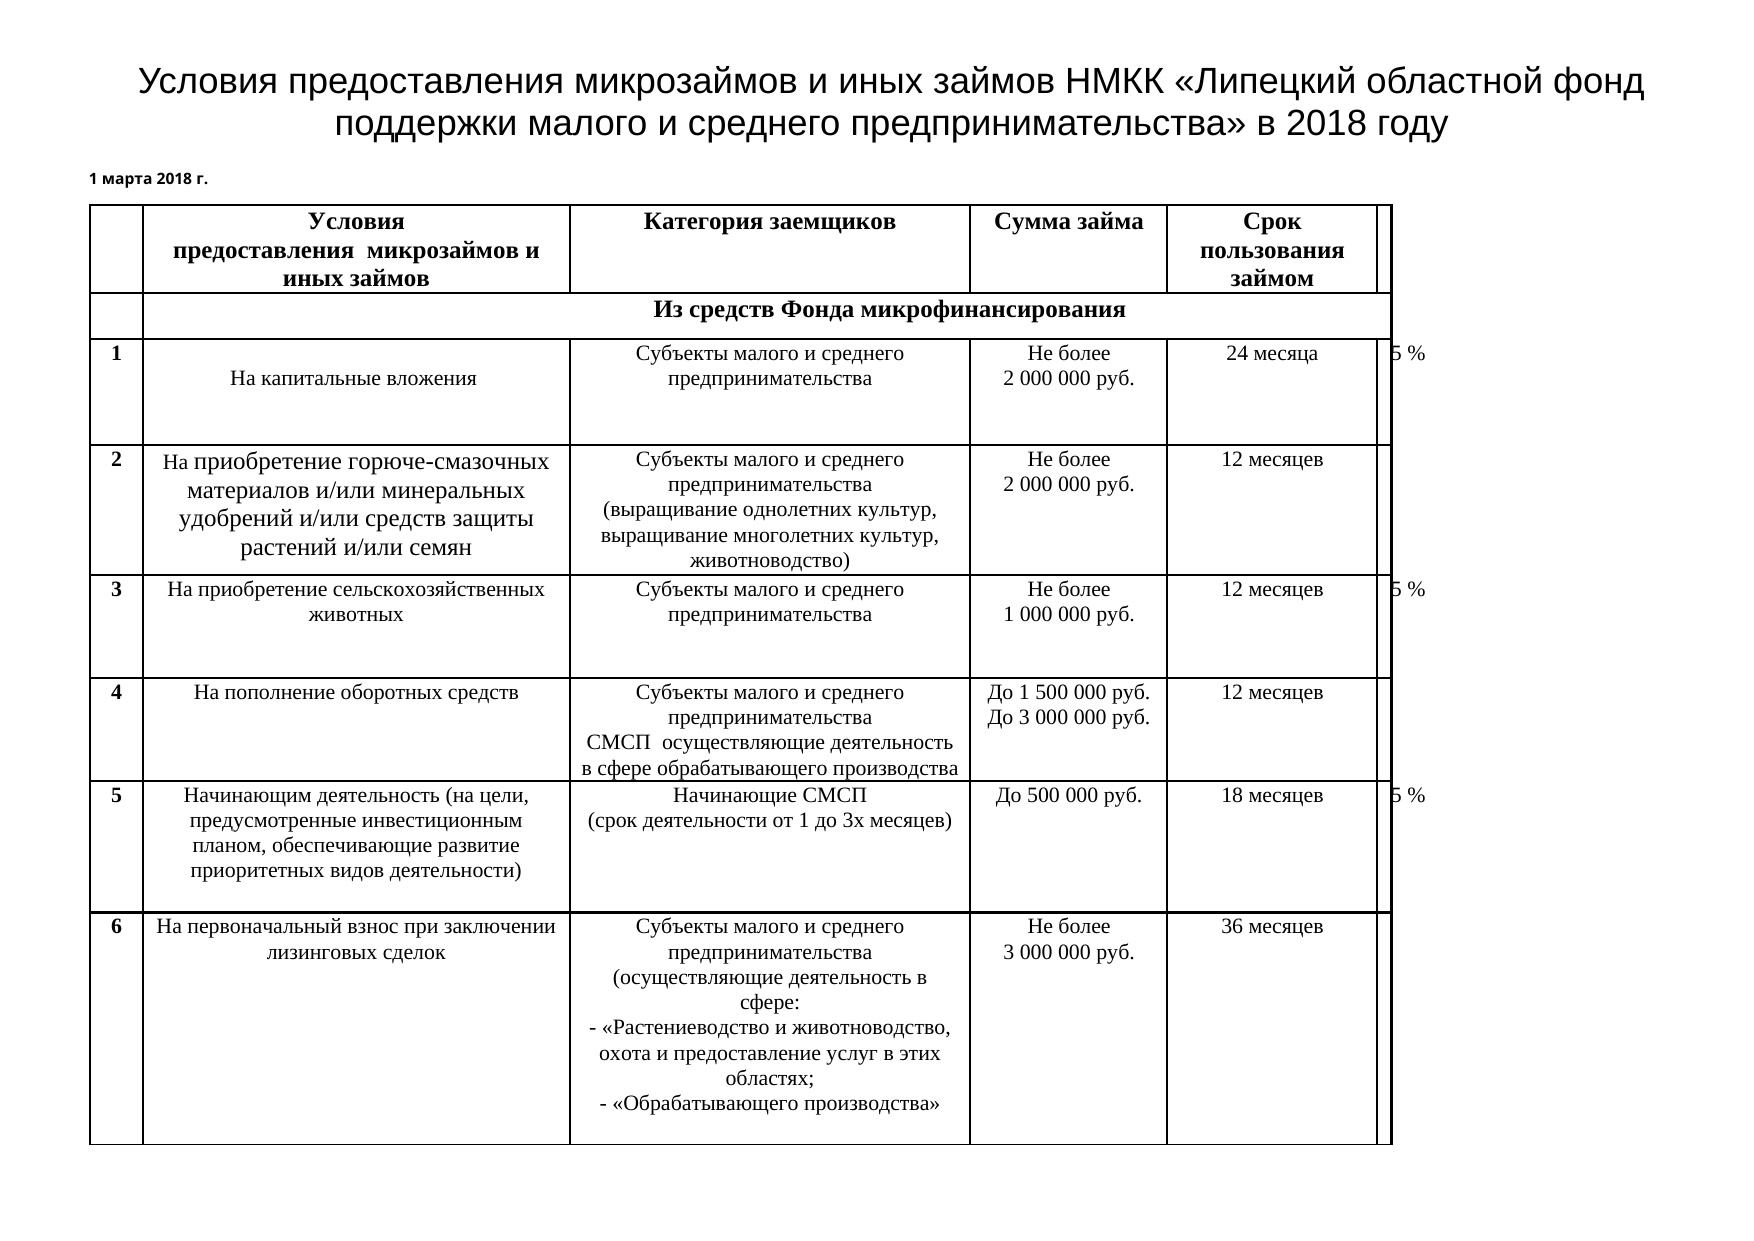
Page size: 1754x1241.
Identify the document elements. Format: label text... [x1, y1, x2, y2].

table_header [144, 576, 569, 677]
table_header [1378, 446, 1390, 574]
table_header [571, 782, 969, 911]
table_header [1378, 576, 1390, 677]
table_header [1168, 782, 1376, 911]
table_header [91, 206, 142, 292]
table_header [971, 782, 1166, 911]
table_header [1168, 446, 1376, 574]
table_header [571, 206, 969, 292]
table_header [144, 914, 569, 1144]
table_header [971, 340, 1166, 444]
table_header [91, 679, 142, 780]
table_header [1168, 679, 1376, 780]
table_header [971, 576, 1166, 677]
table_header [1378, 914, 1390, 1144]
table_header [571, 679, 969, 780]
table_header [1378, 679, 1390, 780]
table_header [91, 914, 142, 1144]
table_header [571, 446, 969, 574]
table_header [1168, 206, 1376, 292]
table_header [571, 340, 969, 444]
table_header [1378, 206, 1390, 292]
table_header [571, 576, 969, 677]
table_header [1378, 340, 1390, 444]
text Условия предоставления микрозаймов и иных займов НМКК «Липецкий областной фонд поддержки малого и среднего предпринимательства» в 2018 году [89, 59, 1695, 143]
table_header [91, 782, 142, 911]
table_header [144, 446, 569, 574]
table_header [571, 914, 969, 1144]
table_header [1168, 914, 1376, 1144]
table_header [971, 446, 1166, 574]
table_header [91, 446, 142, 574]
table_header [971, 914, 1166, 1144]
table_header [971, 679, 1166, 780]
table_header [144, 782, 569, 911]
table_header [1378, 782, 1390, 911]
table_header [144, 206, 569, 292]
table_header [1168, 340, 1376, 444]
table_header [144, 294, 1390, 338]
text 1 марта 2018 г. [89, 168, 1695, 189]
table_header [1168, 576, 1376, 677]
table_header [971, 206, 1166, 292]
table_header [91, 576, 142, 677]
table_header [91, 294, 142, 338]
table_header [144, 340, 569, 444]
table_header [91, 340, 142, 444]
table_header [144, 679, 569, 780]
